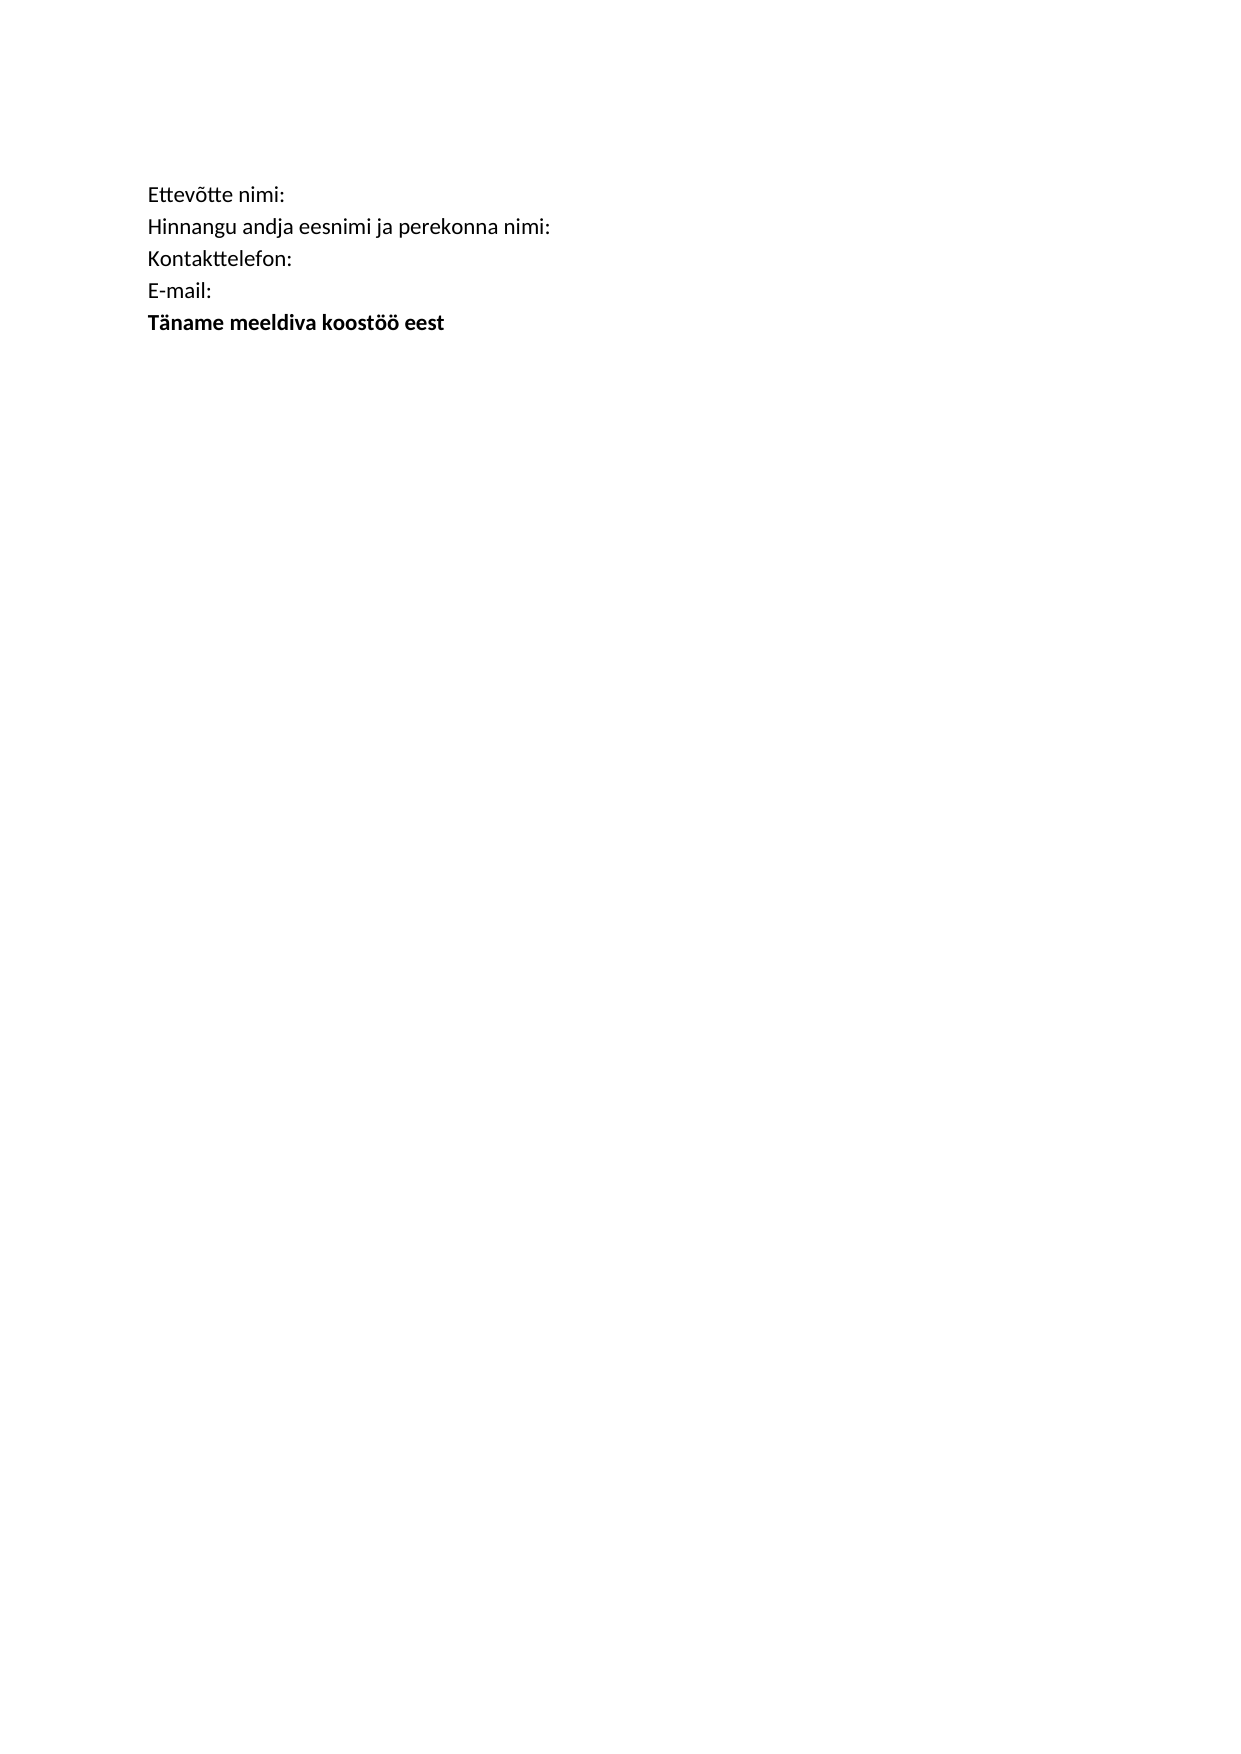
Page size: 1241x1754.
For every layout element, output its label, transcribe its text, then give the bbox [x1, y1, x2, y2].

text Ettevõtte nimi: Hinnangu andja eesnimi ja perekonna nimi: Kontakttelefon: E-mail: Täname meeldiva koostöö eest [148, 148, 1137, 337]
